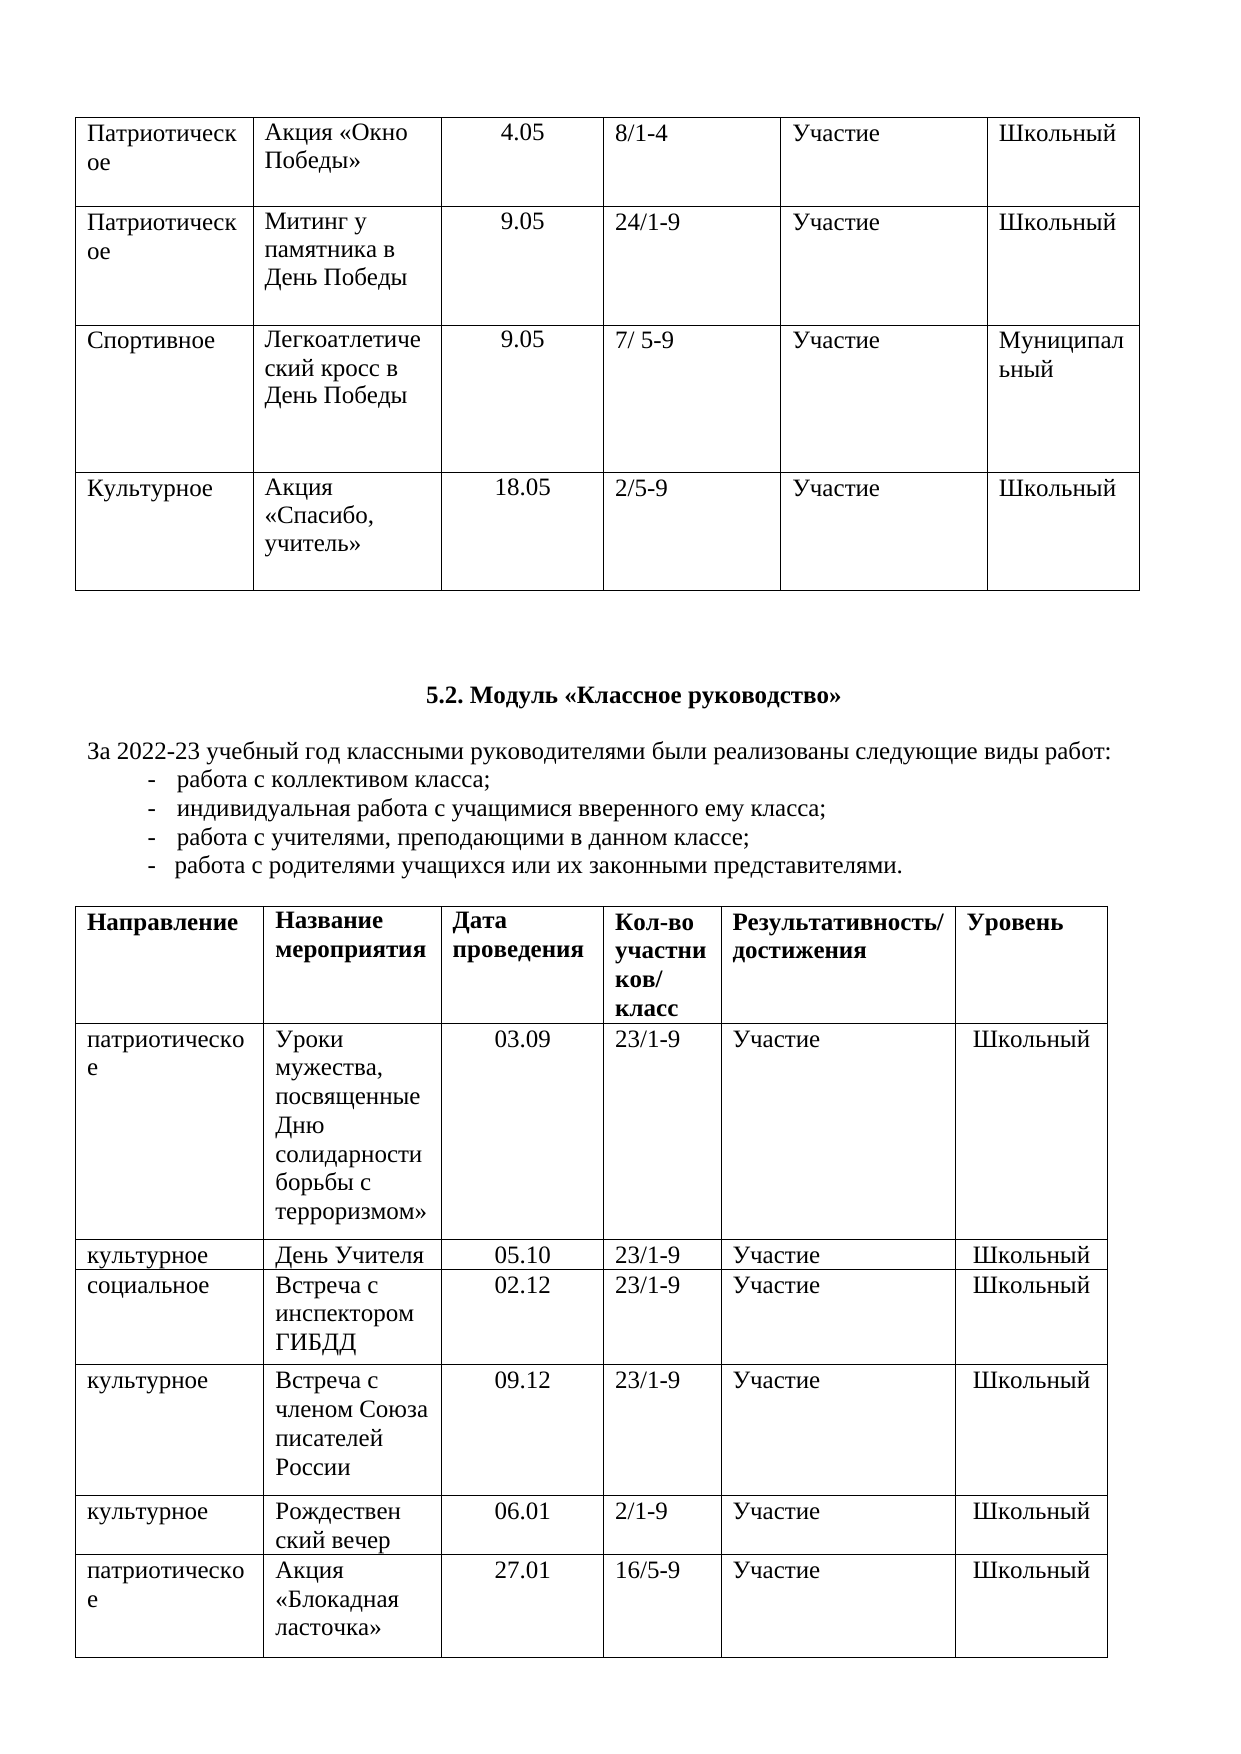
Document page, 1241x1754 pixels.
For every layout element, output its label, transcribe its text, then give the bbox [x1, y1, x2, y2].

table_cell Участие [781, 473, 987, 590]
table_cell 24/1-9 [604, 207, 780, 324]
table_cell 8/1-4 [604, 118, 780, 206]
table_cell 18.05 [442, 473, 603, 590]
table_cell Школьный [956, 1024, 1107, 1239]
text - работа с родителями учащихся или их законными представителями. [87, 851, 1181, 879]
table_cell культурное [76, 1365, 263, 1495]
table_cell культурное [76, 1240, 263, 1269]
table_cell патриотическое [76, 1555, 263, 1657]
table_header Название мероприятия [264, 907, 441, 1023]
table_cell социальное [76, 1270, 263, 1364]
table_cell Митинг у памятника в День Победы [254, 207, 441, 324]
table_cell Спортивное [76, 326, 253, 472]
table_header Уровень [956, 907, 1107, 1023]
table_cell 2/5-9 [604, 473, 780, 590]
table_cell Акция «Окно Победы» [254, 118, 441, 206]
table_cell Участие [781, 326, 987, 472]
list работа с учителями, преподающими в данном классе; [87, 822, 1181, 851]
list работа с коллективом класса; [87, 764, 1181, 793]
text За 2022-23 учебный год классными руководителями были реализованы следующие виды работ: [87, 736, 1181, 764]
table_cell Школьный [956, 1496, 1107, 1554]
table_cell Школьный [956, 1270, 1107, 1364]
table_cell Легкоатлетический кросс в День Победы [254, 326, 441, 472]
table_cell Патриотическое [76, 118, 253, 206]
table_cell 7/ 5-9 [604, 326, 780, 472]
table_cell Школьный [956, 1555, 1107, 1657]
table_cell Культурное [76, 473, 253, 590]
table_cell 09.12 [442, 1365, 603, 1495]
table_cell Участие [722, 1365, 955, 1495]
table_cell Патриотическое [76, 207, 253, 324]
table_cell 16/5-9 [604, 1555, 721, 1657]
table_cell 9.05 [442, 207, 603, 324]
table_cell Акция «Блокадная ласточка» [264, 1555, 441, 1657]
table_cell Школьный [956, 1240, 1107, 1269]
table_cell Муниципальный [988, 326, 1139, 472]
table_header Результативность/ достижения [722, 907, 955, 1023]
table_cell патриотическое [76, 1024, 263, 1239]
table_cell Акция «Спасибо, учитель» [254, 473, 441, 590]
table_header Дата проведения [442, 907, 603, 1023]
table_cell 23/1-9 [604, 1365, 721, 1495]
table_cell 23/1-9 [604, 1240, 721, 1269]
table_cell Участие [722, 1496, 955, 1554]
text 5.2. Модуль «Классное руководство» [87, 680, 1181, 709]
table_cell Участие [722, 1240, 955, 1269]
table_cell 23/1-9 [604, 1270, 721, 1364]
table_cell Участие [722, 1555, 955, 1657]
table_cell 2/1-9 [604, 1496, 721, 1554]
table_cell 03.09 [442, 1024, 603, 1239]
table_cell Участие [781, 207, 987, 324]
table_cell 9.05 [442, 326, 603, 472]
table_cell Уроки мужества, посвященные Дню солидарности борьбы с терроризмом» [264, 1024, 441, 1239]
table_cell Рождествен ский вечер [264, 1496, 441, 1554]
table_cell Участие [722, 1024, 955, 1239]
table_cell Школьный [988, 473, 1139, 590]
table_cell Встреча с членом Союза писателей России [264, 1365, 441, 1495]
table_cell Участие [722, 1270, 955, 1364]
table_header Направление [76, 907, 263, 1023]
table_cell 05.10 [442, 1240, 603, 1269]
table_cell 23/1-9 [604, 1024, 721, 1239]
table_cell 27.01 [442, 1555, 603, 1657]
table_cell 4.05 [442, 118, 603, 206]
table_cell День Учителя [264, 1240, 441, 1269]
table_cell Школьный [988, 118, 1139, 206]
table_cell Участие [781, 118, 987, 206]
list индивидуальная работа с учащимися вверенного ему класса; [87, 793, 1181, 822]
table_cell 02.12 [442, 1270, 603, 1364]
table_cell Школьный [988, 207, 1139, 324]
table_cell культурное [76, 1496, 263, 1554]
table_cell Встреча с инспектором ГИБДД [264, 1270, 441, 1364]
table_cell Школьный [956, 1365, 1107, 1495]
table_cell 06.01 [442, 1496, 603, 1554]
table_header Кол-во участников/ класс [604, 907, 721, 1023]
